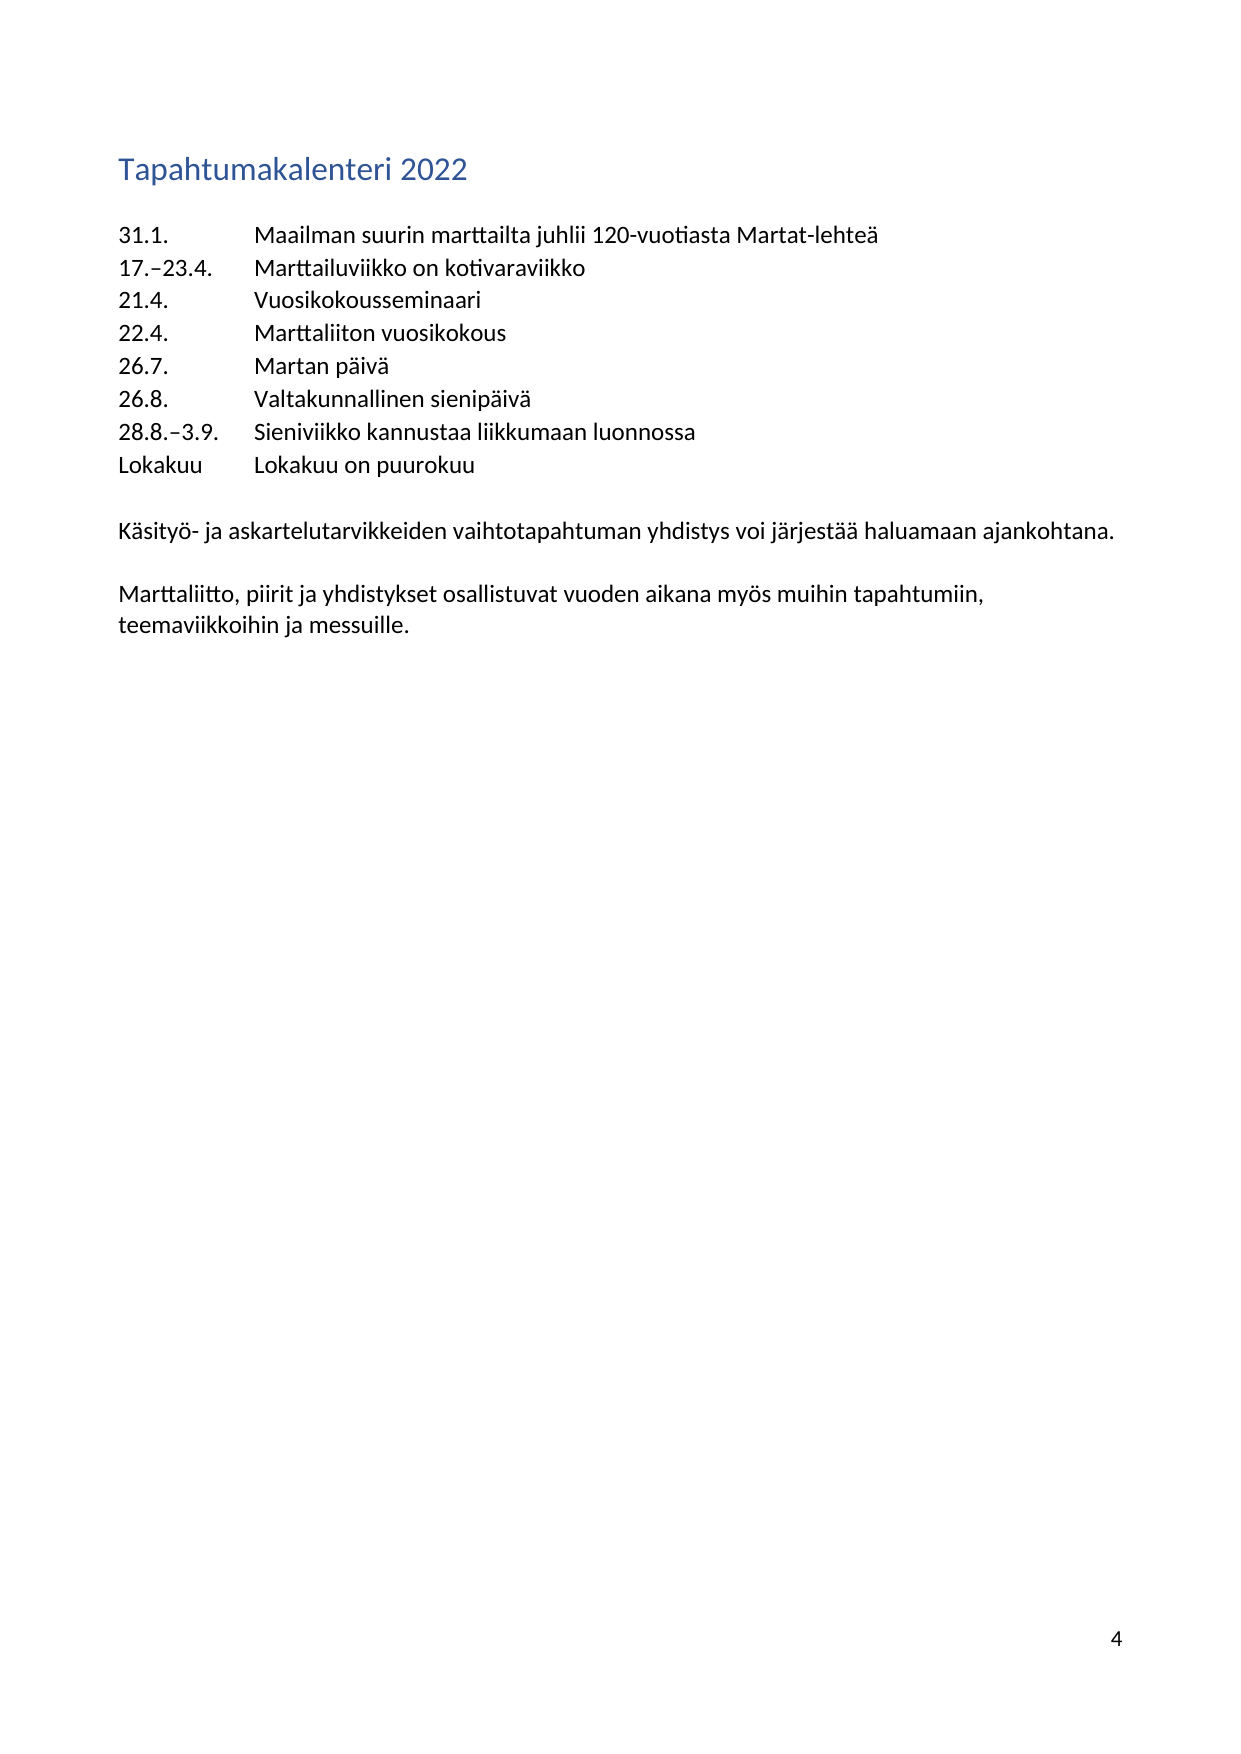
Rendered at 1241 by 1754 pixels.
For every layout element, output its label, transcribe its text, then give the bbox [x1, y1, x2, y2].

text 26.8. Valtakunnallinen sienipäivä [118, 383, 1122, 414]
text 21.4. Vuosikokousseminaari [118, 285, 1122, 315]
text 22.4. Marttaliiton vuosikokous [118, 318, 1122, 348]
text Lokakuu Lokakuu on puurokuu [118, 449, 1122, 480]
text Marttaliitto, piirit ja yhdistykset osallistuvat vuoden aikana myös muihin tapahtumiin, teemaviikkoihin ja messuille. [118, 578, 1122, 639]
text 31.1. Maailman suurin marttailta juhlii 120-vuotiasta Martat-lehteä [118, 219, 1122, 249]
subtitle Tapahtumakalenteri 2022 [118, 148, 1122, 188]
text 28.8.–3.9. Sieniviikko kannustaa liikkumaan luonnossa [118, 416, 1122, 447]
text 17.–23.4. Marttailuviikko on kotivaraviikko [118, 252, 1122, 282]
text Käsityö- ja askartelutarvikkeiden vaihtotapahtuman yhdistys voi järjestää haluamaan ajankohtana. [118, 515, 1122, 546]
text 26.7. Martan päivä [118, 351, 1122, 381]
